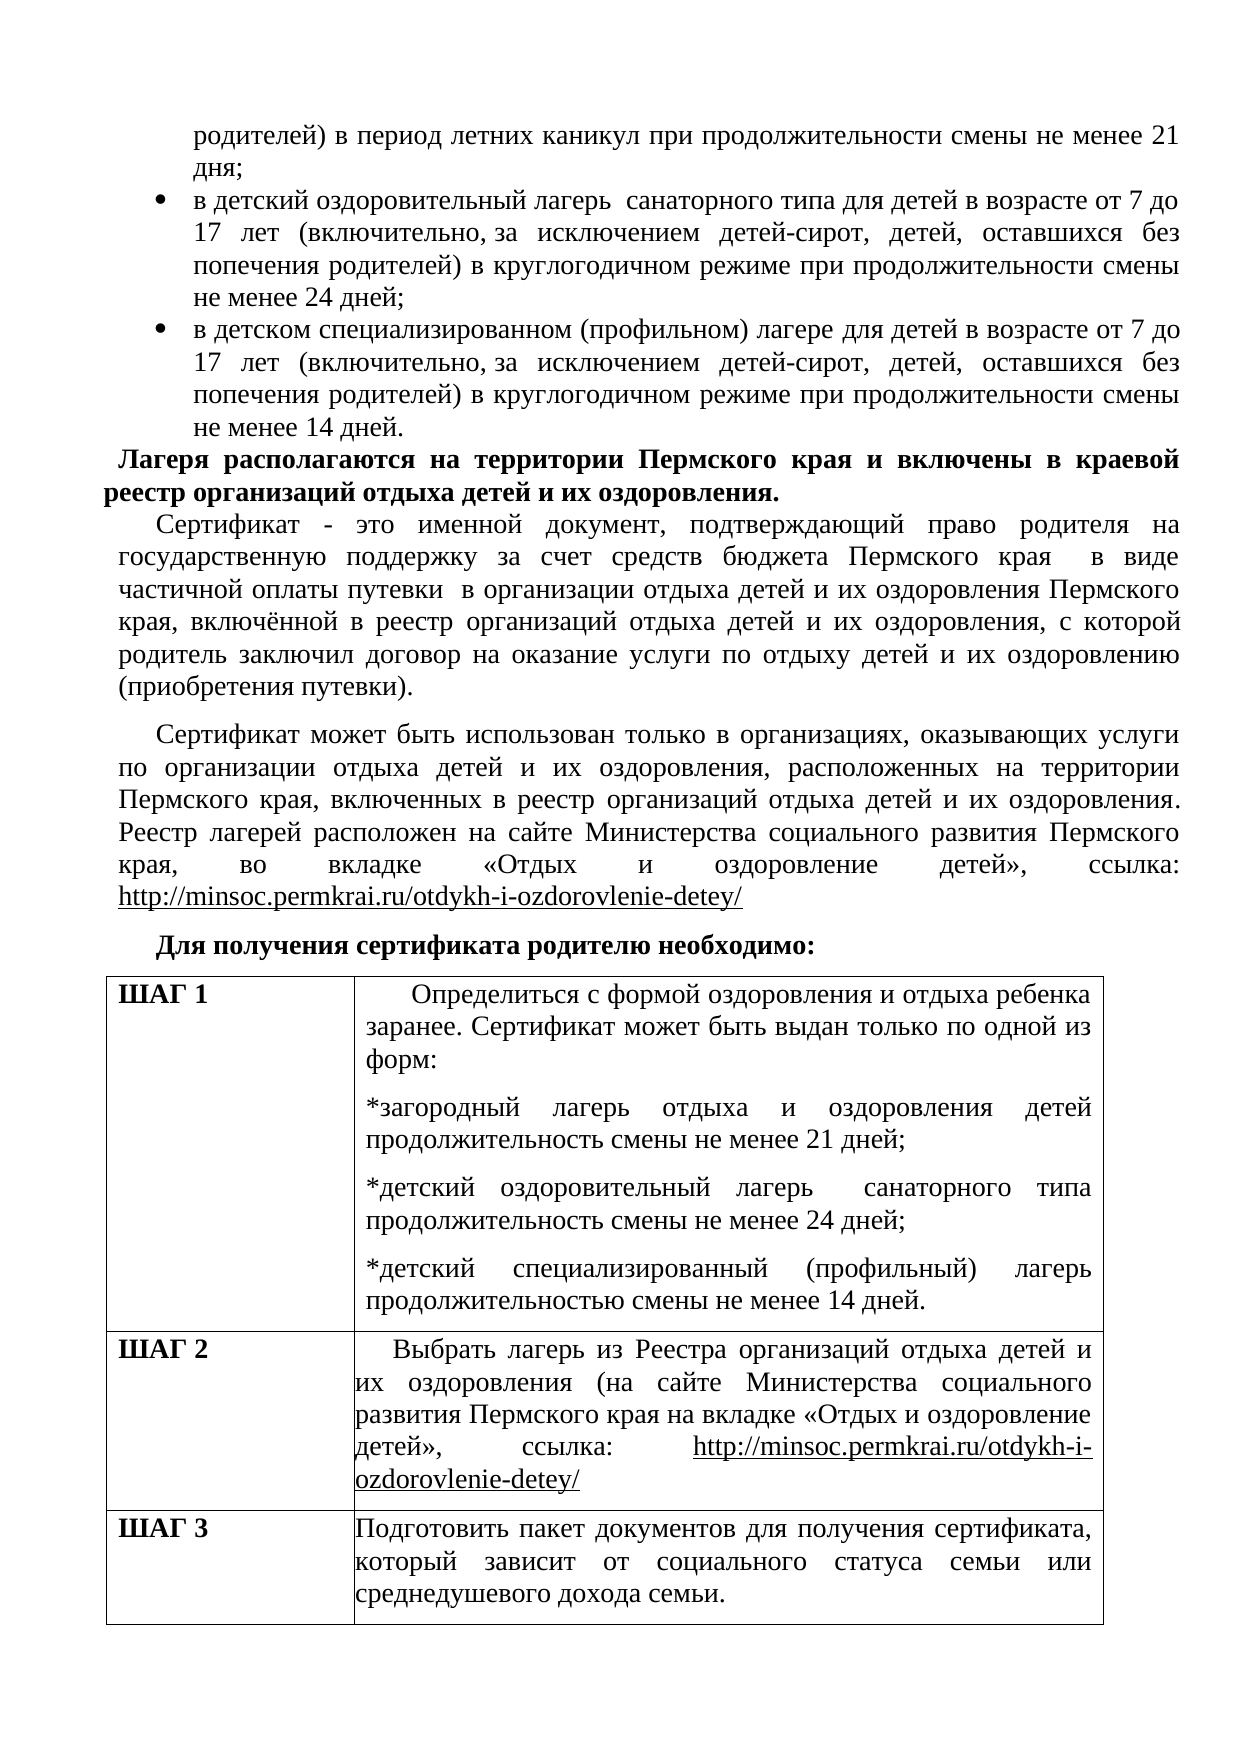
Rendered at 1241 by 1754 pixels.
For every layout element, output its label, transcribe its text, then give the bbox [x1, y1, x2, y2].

table_header Определиться с формой оздоровления и отдыха ребенка заранее. Сертификат может быть выдан только по одной из форм: *загородный лагерь отдыха и оздоровления детей продолжительность смены не менее 21 дней; *детский оздоровительный лагерь санаторного типа продолжительность смены не менее 24 дней; *детский специализированный (профильный) лагерь продолжительностью смены не менее 14 дней. [355, 977, 1103, 1331]
list в детском специализированном (профильном) лагере для детей в возрасте от 7 до 17 лет (включительно, за исключением детей-сирот, детей, оставшихся без попечения родителей) в круглогодичном режиме при продолжительности смены не менее 14 дней. [156, 313, 1181, 442]
text Лагеря располагаются на территории Пермского края и включены в краевой реестр организаций отдыха детей и их оздоровления. [103, 442, 1181, 507]
list в детский оздоровительный лагерь санаторного типа для детей в возрасте от 7 до 17 лет (включительно, за исключением детей-сирот, детей, оставшихся без попечения родителей) в круглогодичном режиме при продолжительности смены не менее 24 дней; [156, 183, 1181, 313]
table_cell ШАГ 2 [107, 1332, 354, 1510]
text Сертификат - это именной документ, подтверждающий право родителя на государственную поддержку за счет средств бюджета Пермского края в виде частичной оплаты путевки в организации отдыха детей и их оздоровления Пермского края, включённой в реестр организаций отдыха детей и их оздоровления, с которой родитель заключил договор на оказание услуги по отдыху детей и их оздоровлению (приобретения путевки). [118, 507, 1181, 701]
table_cell Подготовить пакет документов для получения сертификата, который зависит от социального статуса семьи или среднедушевого дохода семьи. [355, 1511, 1103, 1624]
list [156, 118, 1181, 183]
table_cell ШАГ 3 [107, 1511, 354, 1624]
table_header ШАГ 1 [107, 977, 354, 1331]
text Для получения сертификата родителю необходимо: [118, 928, 1181, 960]
text Сертификат может быть использован только в организациях, оказывающих услуги по организации отдыха детей и их оздоровления, расположенных на территории Пермского края, включенных в реестр организаций отдыха детей и их оздоровления. Реестр лагерей расположен на сайте Министерства социального развития Пермского края, во вкладке «Отдых и оздоровление детей», ссылка: http://minsoc.permkrai.ru/otdykh-i-ozdorovlenie-detey/ [118, 717, 1181, 912]
table_cell Выбрать лагерь из Реестра организаций отдыха детей и их оздоровления (на сайте Министерства социального развития Пермского края на вкладке «Отдых и оздоровление детей», ссылка: http://minsoc.permkrai.ru/otdykh-i-ozdorovlenie-detey/ [355, 1332, 1103, 1510]
